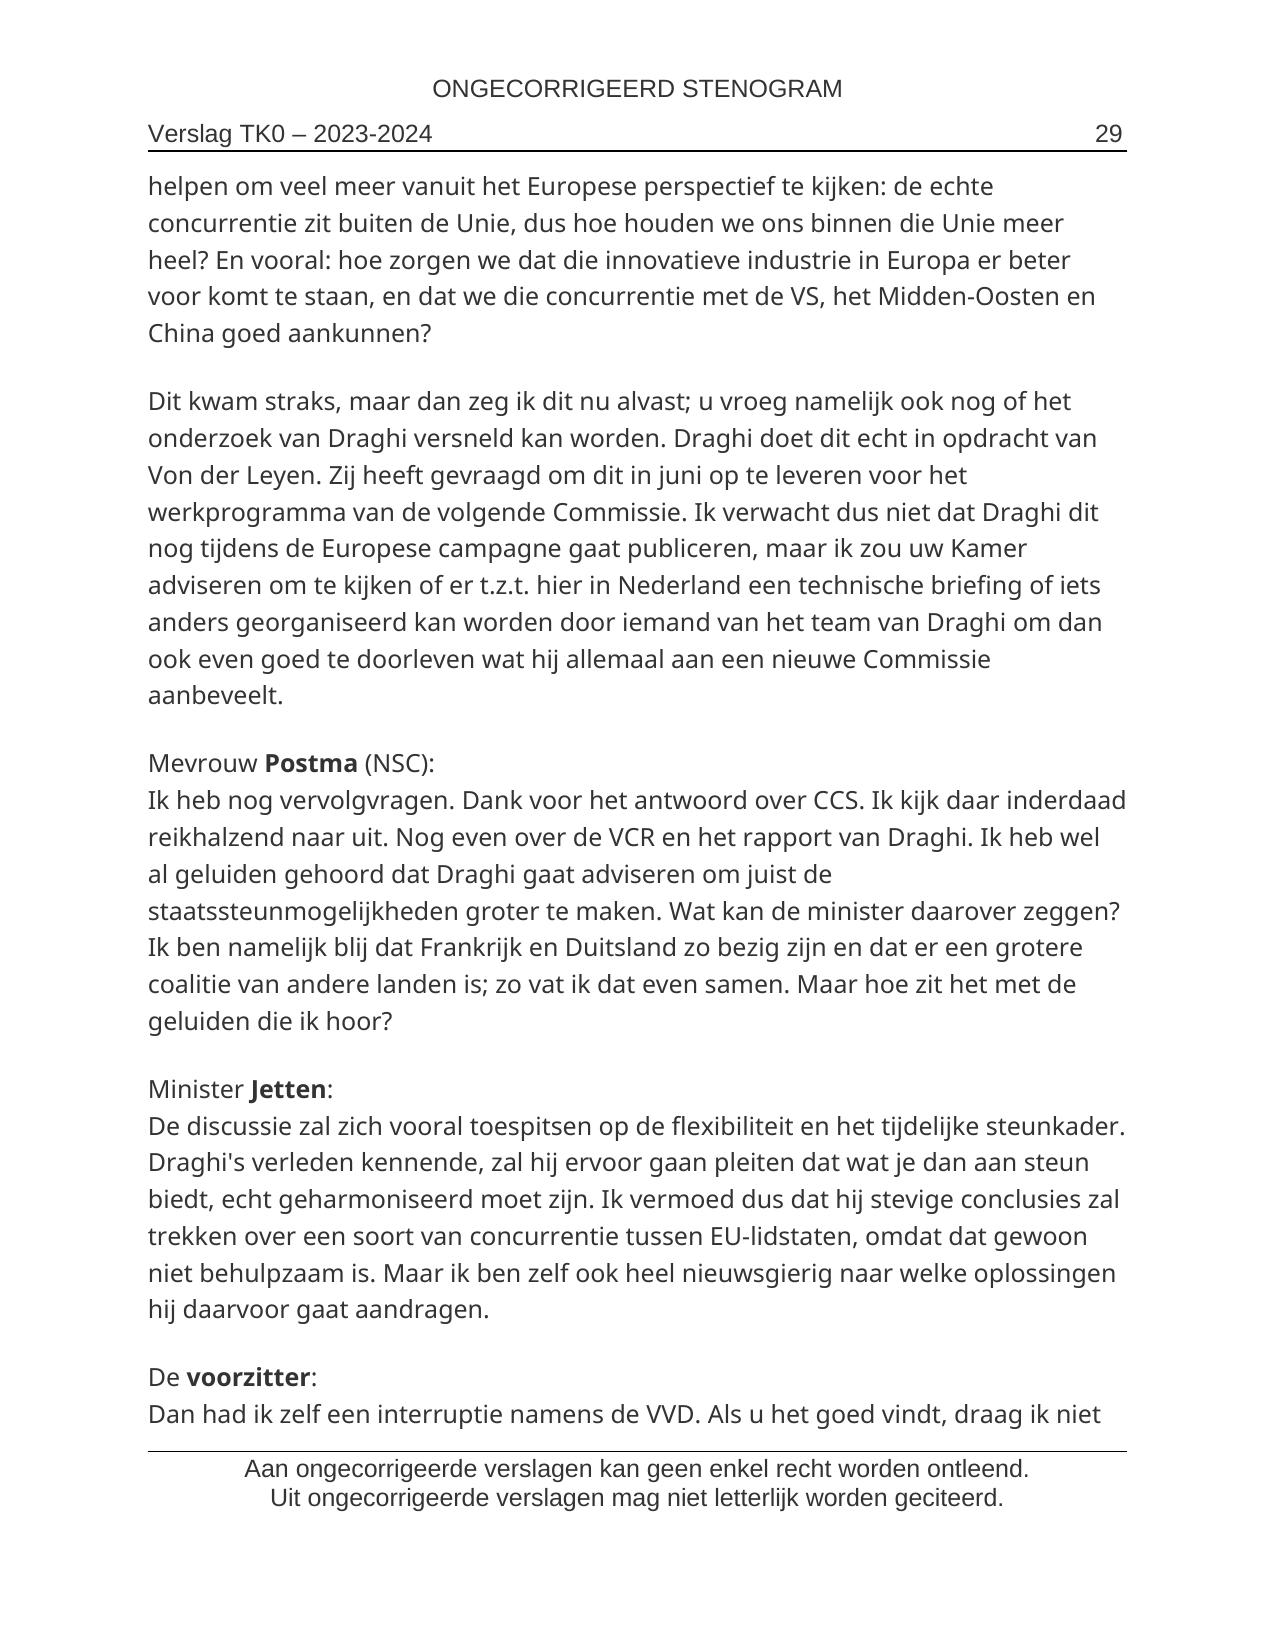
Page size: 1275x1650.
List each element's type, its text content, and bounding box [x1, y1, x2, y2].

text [148, 1360, 1127, 1431]
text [148, 169, 1127, 350]
text Mevrouw Postma (NSC): Ik heb nog vervolgvragen. Dank voor het antwoord over CCS. Ik kijk daar inderdaad reikhalzend naar uit. Nog even over de VCR en het rapport van Draghi. Ik heb wel al geluiden gehoord dat Draghi gaat adviseren om juist de staatssteunmogelijkheden groter te maken. Wat kan de minister daarover zeggen? Ik ben namelijk blij dat Frankrijk en Duitsland zo bezig zijn en dat er een grotere coalitie van andere landen is; zo vat ik dat even samen. Maar hoe zit het met de geluiden die ik hoor? [148, 746, 1127, 1037]
text Dit kwam straks, maar dan zeg ik dit nu alvast; u vroeg namelijk ook nog of het onderzoek van Draghi versneld kan worden. Draghi doet dit echt in opdracht van Von der Leyen. Zij heeft gevraagd om dit in juni op te leveren voor het werkprogramma van de volgende Commissie. Ik verwacht dus niet dat Draghi dit nog tijdens de Europese campagne gaat publiceren, maar ik zou uw Kamer adviseren om te kijken of er t.z.t. hier in Nederland een technische briefing of iets anders georganiseerd kan worden door iemand van het team van Draghi om dan ook even goed te doorleven wat hij allemaal aan een nieuwe Commissie aanbeveelt. [148, 384, 1127, 712]
text Minister Jetten: De discussie zal zich vooral toespitsen op de flexibiliteit en het tijdelijke steunkader. Draghi's verleden kennende, zal hij ervoor gaan pleiten dat wat je dan aan steun biedt, echt geharmoniseerd moet zijn. Ik vermoed dus dat hij stevige conclusies zal trekken over een soort van concurrentie tussen EU-lidstaten, omdat dat gewoon niet behulpzaam is. Maar ik ben zelf ook heel nieuwsgierig naar welke oplossingen hij daarvoor gaat aandragen. [148, 1071, 1127, 1326]
